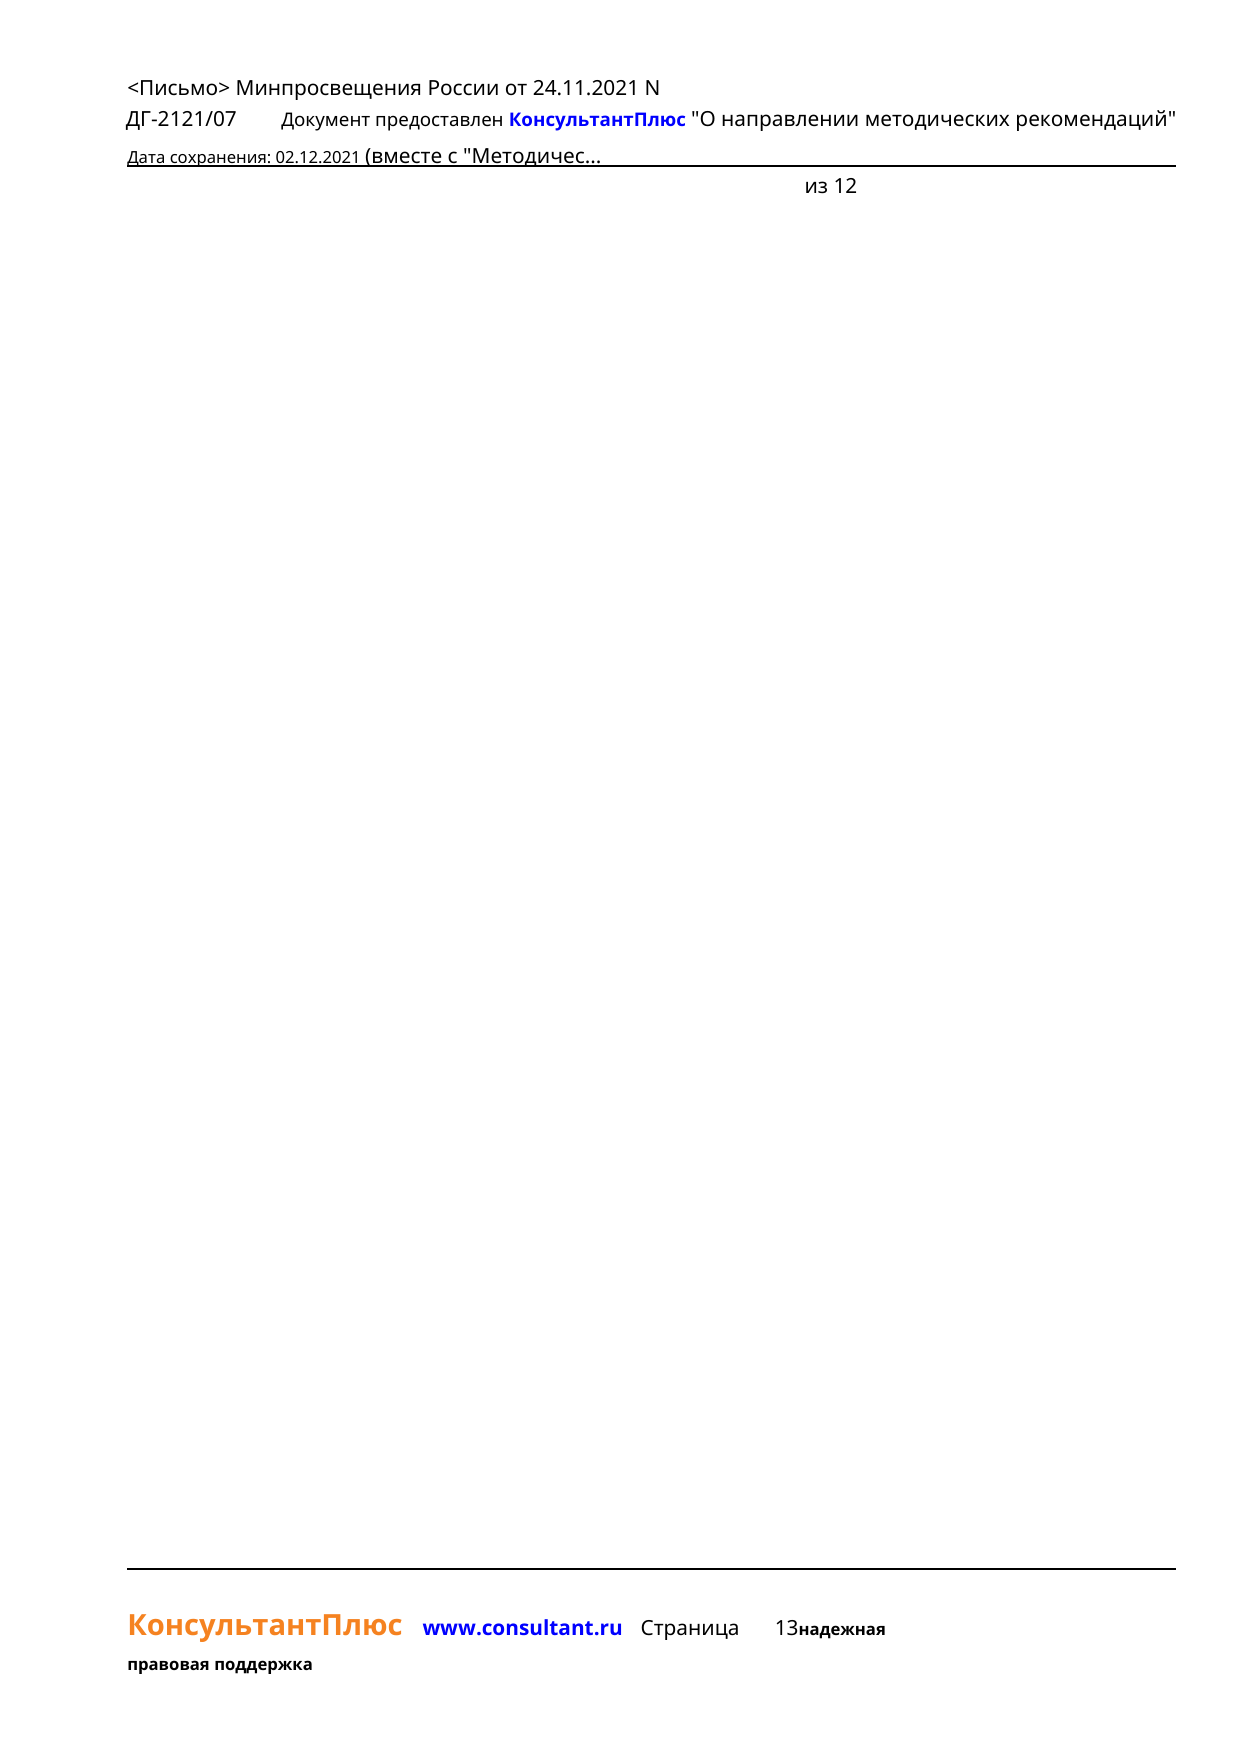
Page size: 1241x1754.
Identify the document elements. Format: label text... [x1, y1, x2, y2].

text из 12 [474, 171, 1182, 200]
